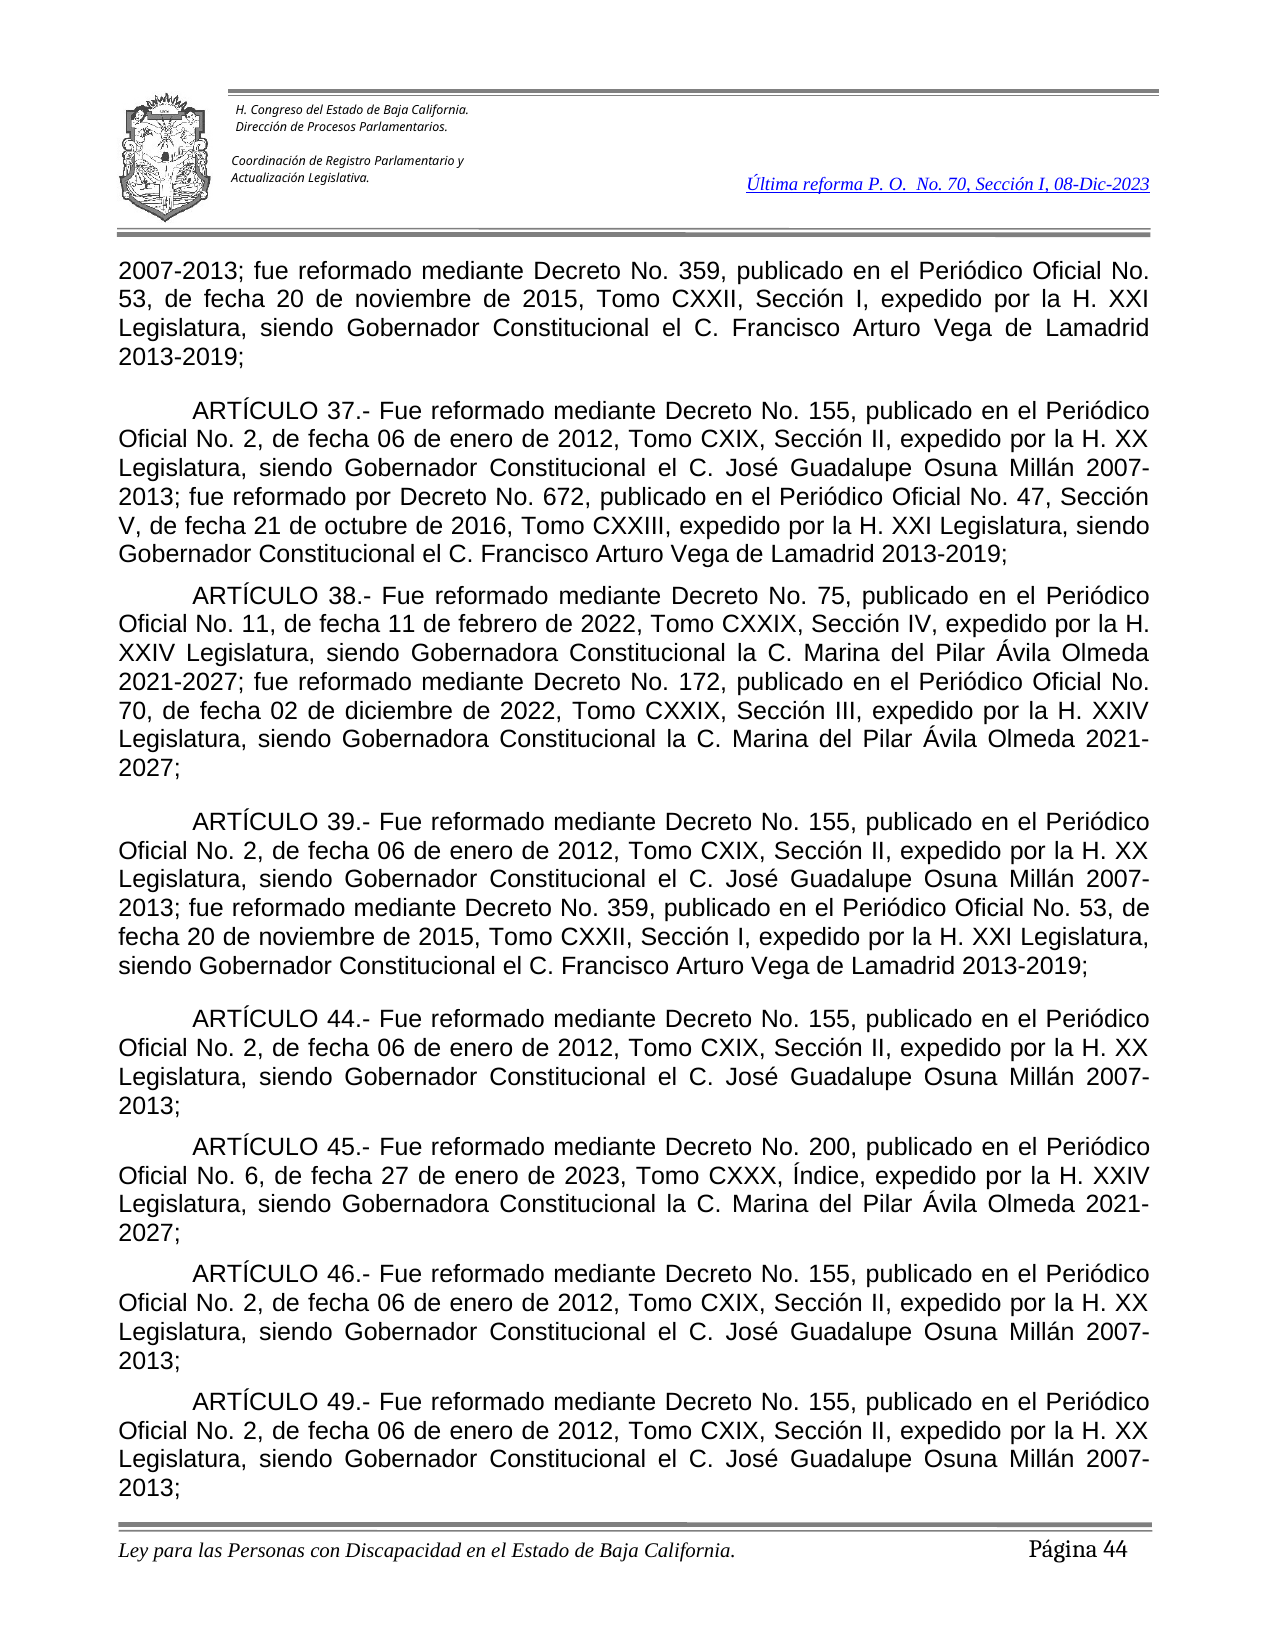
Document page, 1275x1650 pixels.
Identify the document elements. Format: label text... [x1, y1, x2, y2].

text ARTÍCULO 44.- Fue reformado mediante Decreto No. 155, publicado en el Periódico Oficial No. 2, de fecha 06 de enero de 2012, Tomo CXIX, Sección II, expedido por la H. XX Legislatura, siendo Gobernador Constitucional el C. José Guadalupe Osuna Millán 2007-2013; [118, 1004, 1152, 1119]
picture [116, 91, 213, 223]
text ARTÍCULO 37.- Fue reformado mediante Decreto No. 155, publicado en el Periódico Oficial No. 2, de fecha 06 de enero de 2012, Tomo CXIX, Sección II, expedido por la H. XX Legislatura, siendo Gobernador Constitucional el C. José Guadalupe Osuna Millán 2007-2013; fue reformado por Decreto No. 672, publicado en el Periódico Oficial No. 47, Sección V, de fecha 21 de octubre de 2016, Tomo CXXIII, expedido por la H. XXI Legislatura, siendo Gobernador Constitucional el C. Francisco Arturo Vega de Lamadrid 2013-2019; [118, 396, 1152, 568]
text ARTÍCULO 45.- Fue reformado mediante Decreto No. 200, publicado en el Periódico Oficial No. 6, de fecha 27 de enero de 2023, Tomo CXXX, Índice, expedido por la H. XXIV Legislatura, siendo Gobernadora Constitucional la C. Marina del Pilar Ávila Olmeda 2021-2027; [118, 1132, 1152, 1247]
text ARTÍCULO 46.- Fue reformado mediante Decreto No. 155, publicado en el Periódico Oficial No. 2, de fecha 06 de enero de 2012, Tomo CXIX, Sección II, expedido por la H. XX Legislatura, siendo Gobernador Constitucional el C. José Guadalupe Osuna Millán 2007-2013; [118, 1259, 1152, 1374]
text ARTÍCULO 39.- Fue reformado mediante Decreto No. 155, publicado en el Periódico Oficial No. 2, de fecha 06 de enero de 2012, Tomo CXIX, Sección II, expedido por la H. XX Legislatura, siendo Gobernador Constitucional el C. José Guadalupe Osuna Millán 2007-2013; fue reformado mediante Decreto No. 359, publicado en el Periódico Oficial No. 53, de fecha 20 de noviembre de 2015, Tomo CXXII, Sección I, expedido por la H. XXI Legislatura, siendo Gobernador Constitucional el C. Francisco Arturo Vega de Lamadrid 2013-2019; [118, 807, 1152, 979]
text ARTÍCULO 38.- Fue reformado mediante Decreto No. 75, publicado en el Periódico Oficial No. 11, de fecha 11 de febrero de 2022, Tomo CXXIX, Sección IV, expedido por la H. XXIV Legislatura, siendo Gobernadora Constitucional la C. Marina del Pilar Ávila Olmeda 2021-2027; fue reformado mediante Decreto No. 172, publicado en el Periódico Oficial No. 70, de fecha 02 de diciembre de 2022, Tomo CXXIX, Sección III, expedido por la H. XXIV Legislatura, siendo Gobernadora Constitucional la C. Marina del Pilar Ávila Olmeda 2021-2027; [118, 581, 1152, 782]
text ARTÍCULO 49.- Fue reformado mediante Decreto No. 155, publicado en el Periódico Oficial No. 2, de fecha 06 de enero de 2012, Tomo CXIX, Sección II, expedido por la H. XX Legislatura, siendo Gobernador Constitucional el C. José Guadalupe Osuna Millán 2007-2013; [118, 1387, 1152, 1502]
